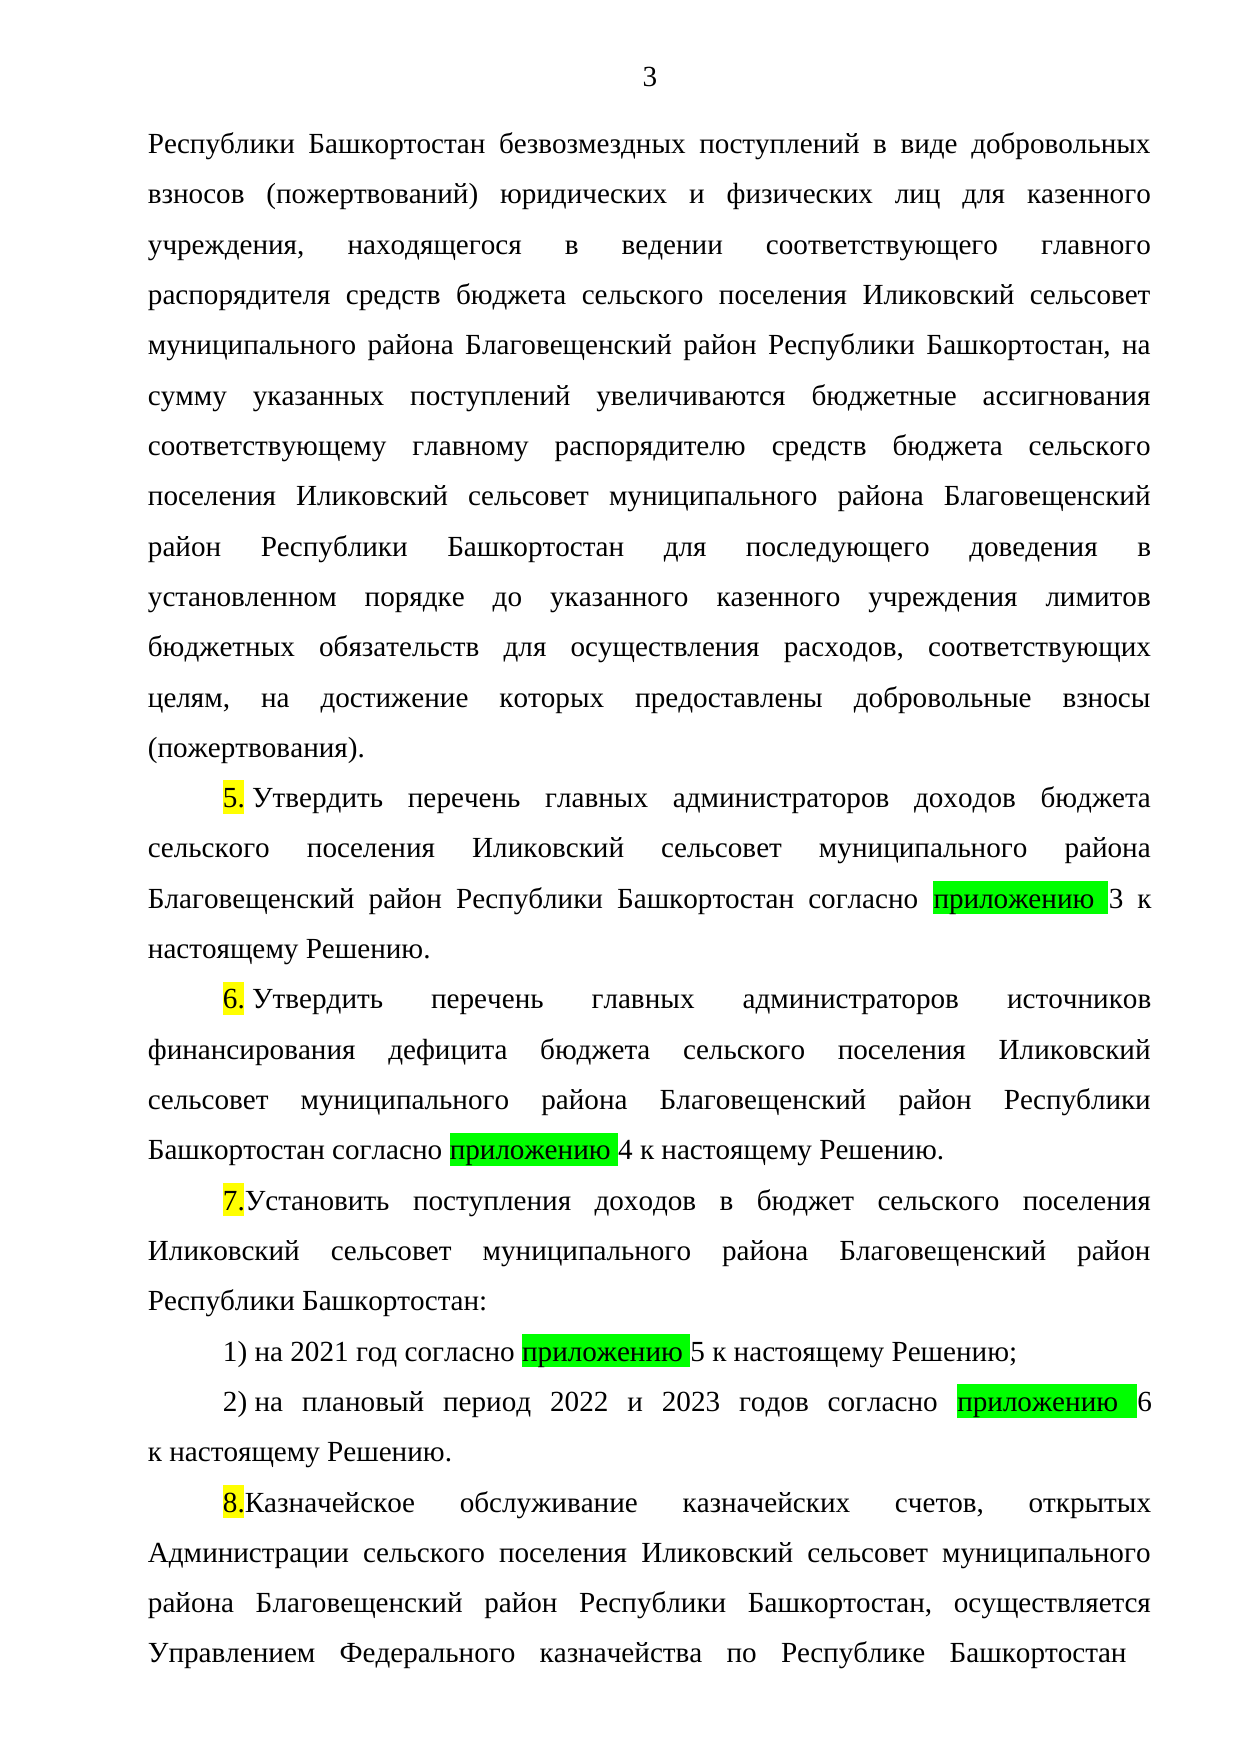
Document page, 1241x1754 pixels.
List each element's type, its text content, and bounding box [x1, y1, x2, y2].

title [148, 126, 1152, 763]
title 7.Установить поступления доходов в бюджет сельского поселения Иликовский сельсовет муниципального района Благовещенский район Республики Башкортостан: [148, 1183, 1152, 1317]
title 5. Утвердить перечень главных администраторов доходов бюджета сельского поселения Иликовский сельсовет муниципального района Благовещенский район Республики Башкортостан согласно приложению 3 к настоящему Решению. [148, 780, 1152, 965]
title 1) на 2021 год согласно приложению 5 к настоящему Решению; [690, 1334, 1152, 1367]
title 1) на 2021 год согласно приложению 5 к настоящему Решению; [148, 1334, 522, 1367]
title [148, 1485, 1152, 1669]
title 6. Утвердить перечень главных администраторов источников финансирования дефицита бюджета сельского поселения Иликовский сельсовет муниципального района Благовещенский район Республики Башкортостан согласно приложению 4 к настоящему Решению. [148, 982, 1152, 1166]
title 2) на плановый период 2022 и 2023 годов согласно приложению 6 к настоящему Решению. [148, 1384, 1152, 1468]
